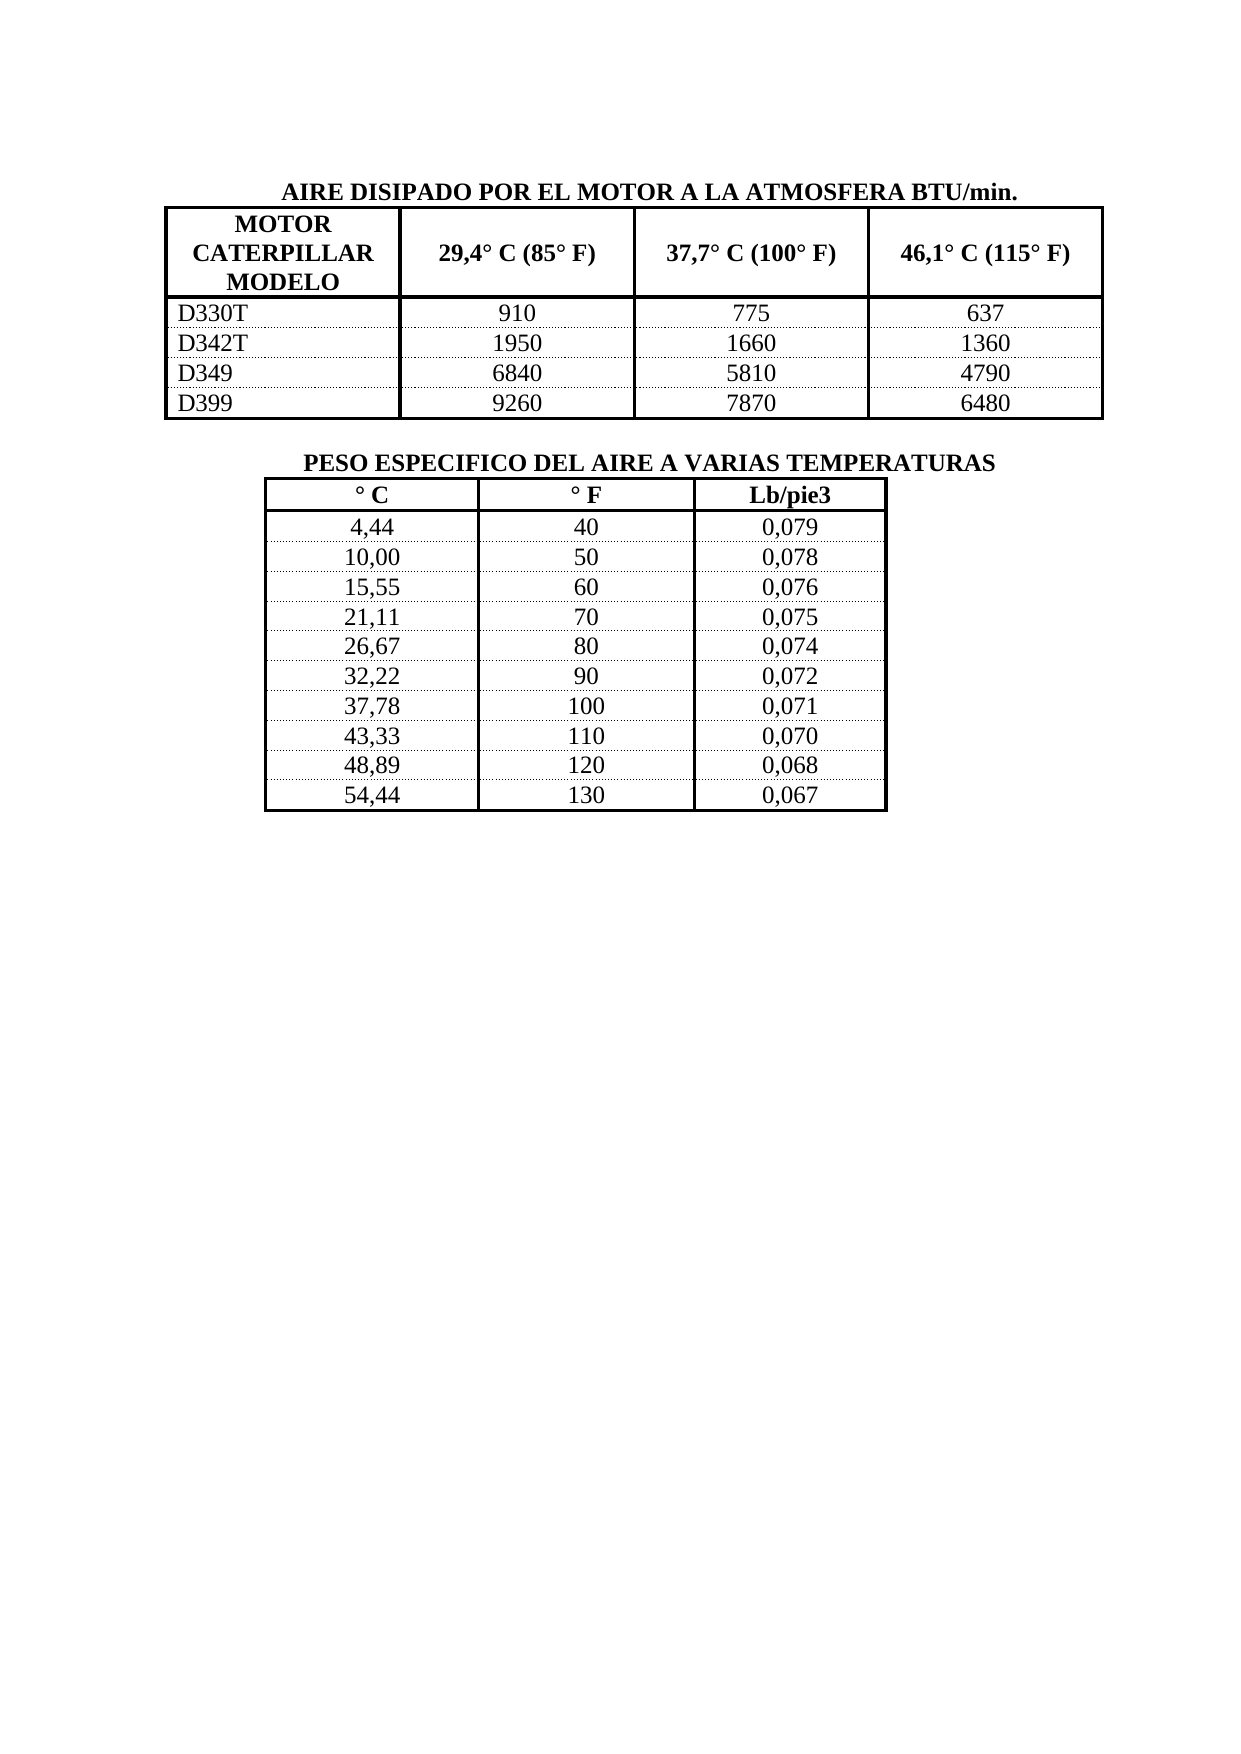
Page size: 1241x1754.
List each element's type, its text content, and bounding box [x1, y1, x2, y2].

table_cell 0,074 [696, 630, 884, 660]
table_cell 90 [480, 660, 693, 690]
table_cell 120 [480, 750, 693, 779]
table_cell 1660 [636, 327, 867, 357]
table_cell 43,33 [267, 720, 477, 749]
table_cell 9260 [402, 387, 633, 417]
table_header ° F [480, 480, 693, 509]
table_cell 4790 [870, 357, 1101, 387]
table_header 37,7° C (100° F) [636, 209, 867, 295]
table_header MOTOR CATERPILLAR MODELO [168, 209, 398, 295]
text PESO ESPECIFICO DEL AIRE A VARIAS TEMPERATURAS [177, 448, 1122, 477]
table_cell 80 [480, 630, 693, 660]
table_cell 50 [480, 541, 693, 571]
table_cell 6840 [402, 357, 633, 387]
table_cell 15,55 [267, 571, 477, 601]
table_cell 775 [636, 299, 867, 327]
table_cell 0,079 [696, 512, 884, 541]
table_cell 7870 [636, 387, 867, 417]
table_cell 5810 [636, 357, 867, 387]
table_cell 60 [480, 571, 693, 601]
table_cell 0,075 [696, 601, 884, 630]
text AIRE DISIPADO POR EL MOTOR A /min. [177, 177, 1122, 206]
table_cell D349 [168, 357, 398, 387]
table_cell 110 [480, 720, 693, 749]
table_cell 70 [480, 601, 693, 630]
table_header ° C [267, 480, 477, 509]
table_cell 40 [480, 512, 693, 541]
table_cell 48,89 [267, 750, 477, 779]
table_cell 0,068 [696, 750, 884, 779]
table_header Lb/pie3 [696, 480, 884, 509]
table_cell 10,00 [267, 541, 477, 571]
table_cell 910 [402, 299, 633, 327]
table_cell 26,67 [267, 630, 477, 660]
table_cell 54,44 [267, 779, 477, 809]
table_cell 0,071 [696, 690, 884, 720]
table_cell 4,44 [267, 512, 477, 541]
table_cell D342T [168, 327, 398, 357]
table_cell 0,067 [696, 779, 884, 809]
table_cell 100 [480, 690, 693, 720]
table_cell 637 [870, 299, 1101, 327]
table_cell D330T [168, 299, 398, 327]
table_cell 1360 [870, 327, 1101, 357]
table_header 46,1° C (115° F) [870, 209, 1101, 295]
table_cell 21,11 [267, 601, 477, 630]
table_cell 6480 [870, 387, 1101, 417]
table_cell 32,22 [267, 660, 477, 690]
table_cell 0,072 [696, 660, 884, 690]
table_header 29,4° C (85° F) [402, 209, 633, 295]
table_cell 1950 [402, 327, 633, 357]
table_cell 0,076 [696, 571, 884, 601]
table_cell 37,78 [267, 690, 477, 720]
table_cell 0,070 [696, 720, 884, 749]
table_cell D399 [168, 387, 398, 417]
table_cell 130 [480, 779, 693, 809]
table_cell 0,078 [696, 541, 884, 571]
